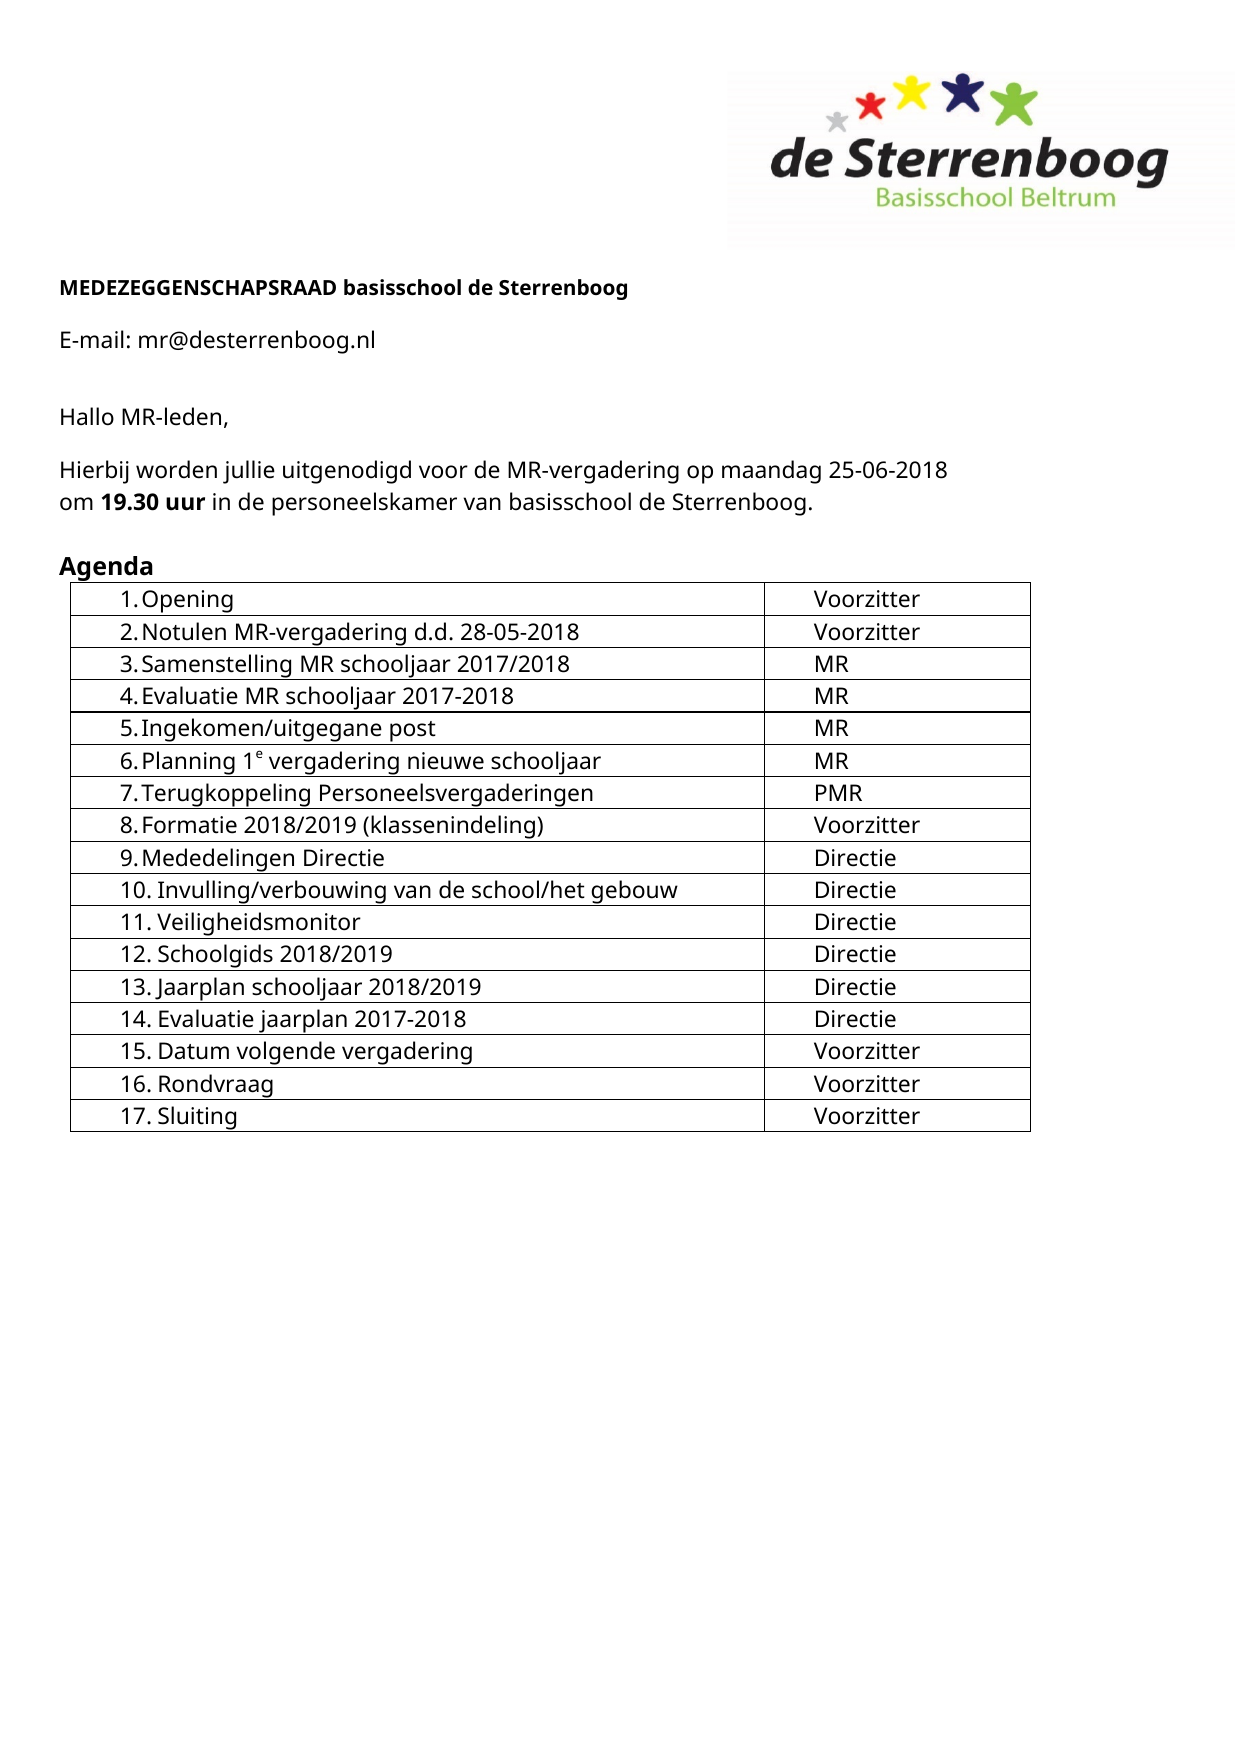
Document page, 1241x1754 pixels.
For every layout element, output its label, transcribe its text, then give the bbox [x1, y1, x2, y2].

table_header Opening [71, 583, 764, 614]
table_header Voorzitter [765, 583, 1030, 614]
table_cell Schoolgids 2018/2019 [71, 939, 764, 970]
table_cell Datum volgende vergadering [71, 1035, 764, 1067]
table_cell Terugkoppeling Personeelsvergaderingen [71, 777, 764, 808]
table_cell Voorzitter [765, 616, 1030, 647]
table_cell Evaluatie jaarplan 2017-2018 [71, 1003, 764, 1034]
text E-mail: mr@desterrenboog.nl [59, 324, 1093, 355]
table_cell MR [765, 745, 1030, 776]
table_cell Evaluatie MR schooljaar 2017-2018 [71, 680, 764, 711]
table_cell Ingekomen/uitgegane post [71, 713, 764, 744]
table_cell Notulen MR-vergadering d.d. 28-05-2018 [71, 616, 764, 647]
table_cell Formatie 2018/2019 (klassenindeling) [71, 809, 764, 841]
table_cell Sluiting [71, 1100, 764, 1131]
table_cell Voorzitter [765, 1100, 1030, 1131]
table_cell Samenstelling MR schooljaar 2017/2018 [71, 648, 764, 679]
table_cell Mededelingen Directie [71, 842, 764, 873]
text Hierbij worden jullie uitgenodigd voor de MR-vergadering op maandag 25-06-2018 [59, 454, 1179, 486]
table_cell PMR [765, 777, 1030, 808]
text MEDEZEGGENSCHAPSRAAD basisschool de Sterrenboog [59, 273, 1093, 301]
table_cell MR [765, 713, 1030, 744]
text Agenda [59, 548, 1179, 582]
table_cell Voorzitter [765, 809, 1030, 841]
table_cell Rondvraag [71, 1068, 764, 1099]
table_cell Jaarplan schooljaar 2018/2019 [71, 971, 764, 1002]
table_cell Directie [765, 1003, 1030, 1034]
table_cell MR [765, 680, 1030, 711]
table_cell Veiligheidsmonitor [71, 906, 764, 937]
table_cell Directie [765, 939, 1030, 970]
table_cell Invulling/verbouwing van de school/het gebouw [71, 874, 764, 905]
text Hallo MR-leden, [59, 400, 1093, 432]
table_cell MR [765, 648, 1030, 679]
picture [725, 71, 1235, 250]
table_cell Directie [765, 971, 1030, 1002]
table_cell Directie [765, 874, 1030, 905]
table_cell Voorzitter [765, 1068, 1030, 1099]
table_cell Planning 1e vergadering nieuwe schooljaar [71, 745, 764, 776]
table_cell Voorzitter [765, 1035, 1030, 1067]
table_cell Directie [765, 906, 1030, 937]
text om 19.30 uur in de personeelskamer van basisschool de Sterrenboog. [59, 486, 1179, 517]
table_cell Directie [765, 842, 1030, 873]
